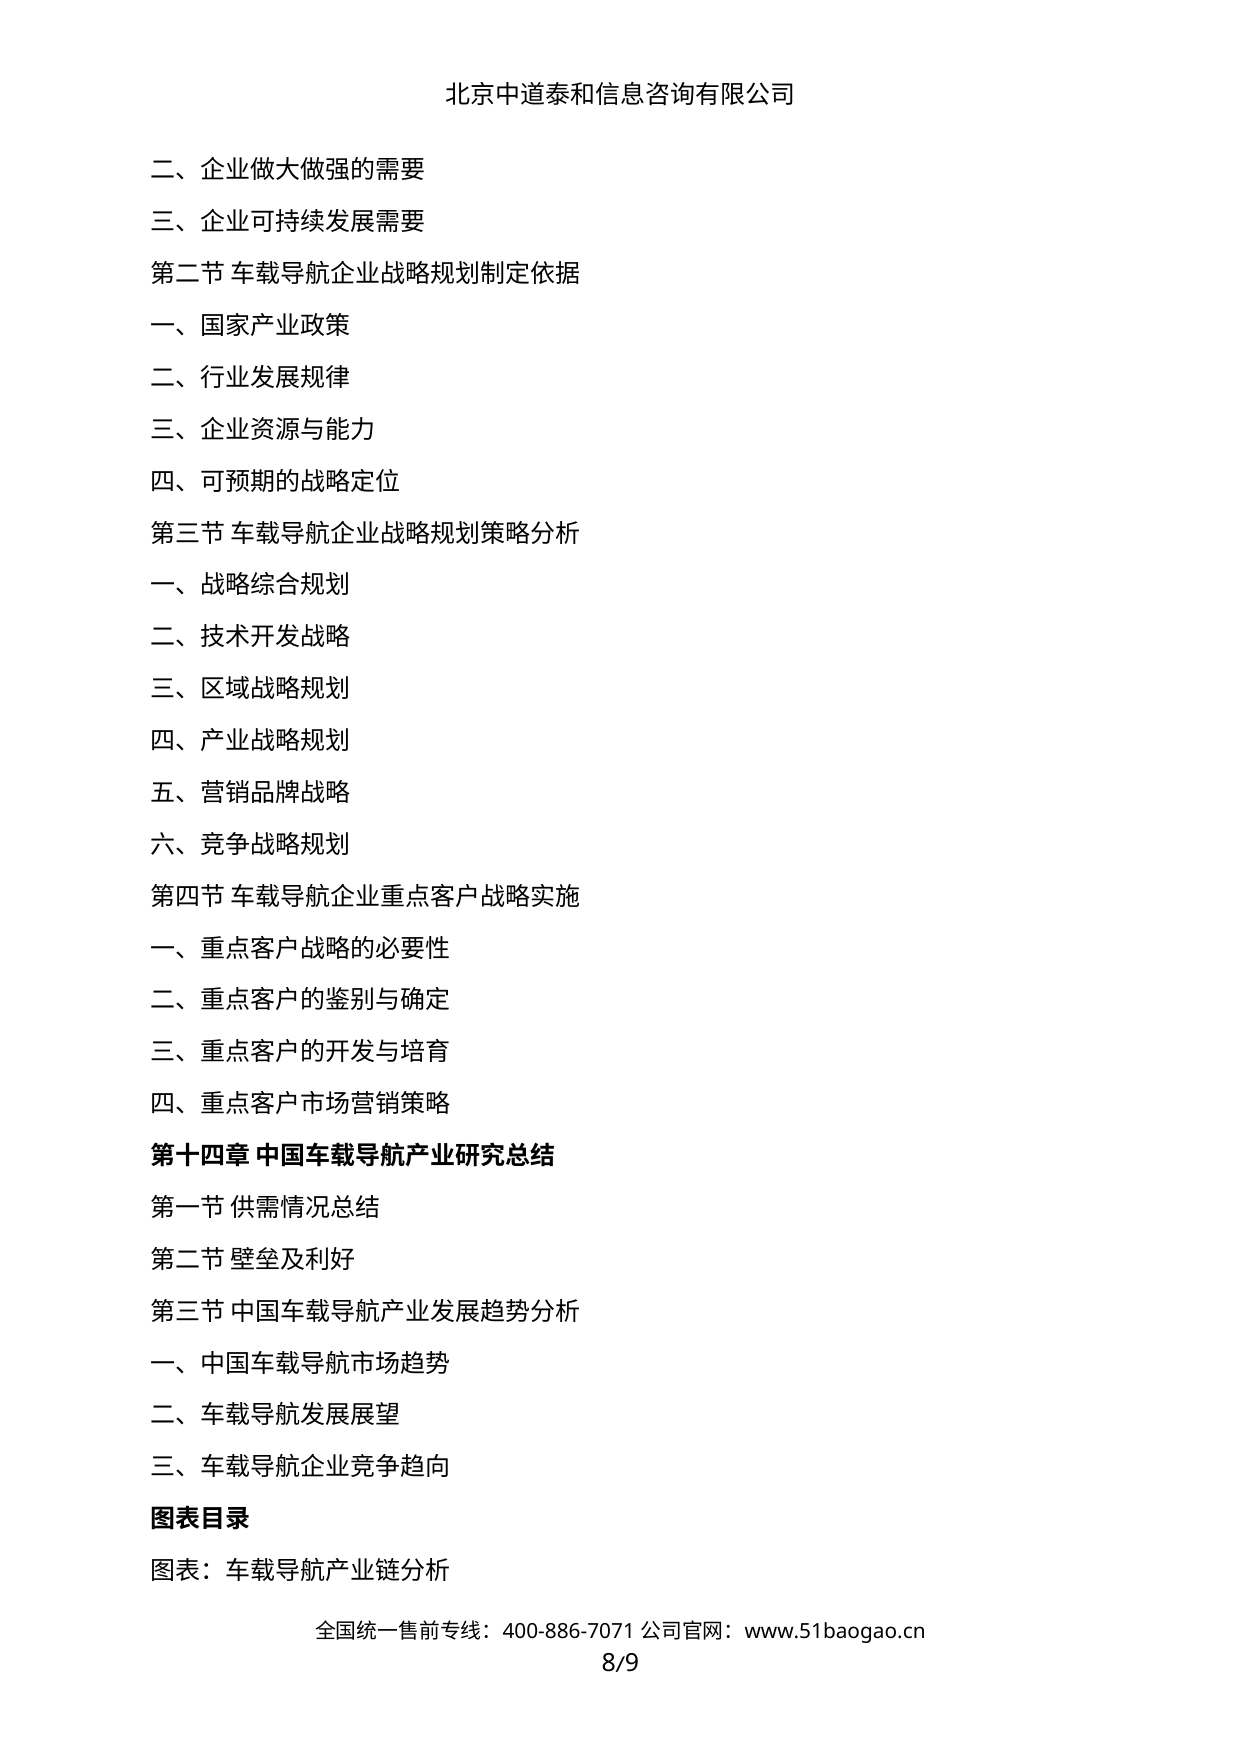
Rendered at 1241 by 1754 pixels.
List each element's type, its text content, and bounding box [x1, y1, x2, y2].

text 第四节 车载导航企业重点客户战略实施 [150, 876, 1090, 912]
text 四、可预期的战略定位 [150, 461, 1090, 497]
text 第二节 壁垒及利好 [150, 1239, 1090, 1276]
text 第三节 车载导航企业战略规划策略分析 [150, 513, 1090, 549]
text 六、竞争战略规划 [150, 824, 1090, 861]
text 第三节 中国车载导航产业发展趋势分析 [150, 1291, 1090, 1327]
text 三、车载导航企业竞争趋向 [150, 1447, 1090, 1483]
text 第十四章 中国车载导航产业研究总结 [150, 1136, 1090, 1172]
text 二、技术开发战略 [150, 617, 1090, 653]
text 三、区域战略规划 [150, 669, 1090, 705]
text 一、中国车载导航市场趋势 [150, 1343, 1090, 1379]
text 图表目录 [150, 1499, 1090, 1535]
text 四、产业战略规划 [150, 721, 1090, 757]
text 三、重点客户的开发与培育 [150, 1032, 1090, 1068]
text 二、行业发展规律 [150, 357, 1090, 394]
text 二、车载导航发展展望 [150, 1395, 1090, 1431]
text 一、国家产业政策 [150, 306, 1090, 342]
text 二、企业做大做强的需要 [150, 150, 1090, 186]
text 一、战略综合规划 [150, 565, 1090, 601]
text 三、企业资源与能力 [150, 409, 1090, 446]
text 第一节 供需情况总结 [150, 1187, 1090, 1224]
text 二、重点客户的鉴别与确定 [150, 980, 1090, 1016]
text 图表：车载导航产业链分析 [150, 1551, 1090, 1587]
text 第二节 车载导航企业战略规划制定依据 [150, 254, 1090, 290]
text 一、重点客户战略的必要性 [150, 928, 1090, 964]
text 三、企业可持续发展需要 [150, 202, 1090, 238]
text 四、重点客户市场营销策略 [150, 1084, 1090, 1120]
text 五、营销品牌战略 [150, 772, 1090, 809]
